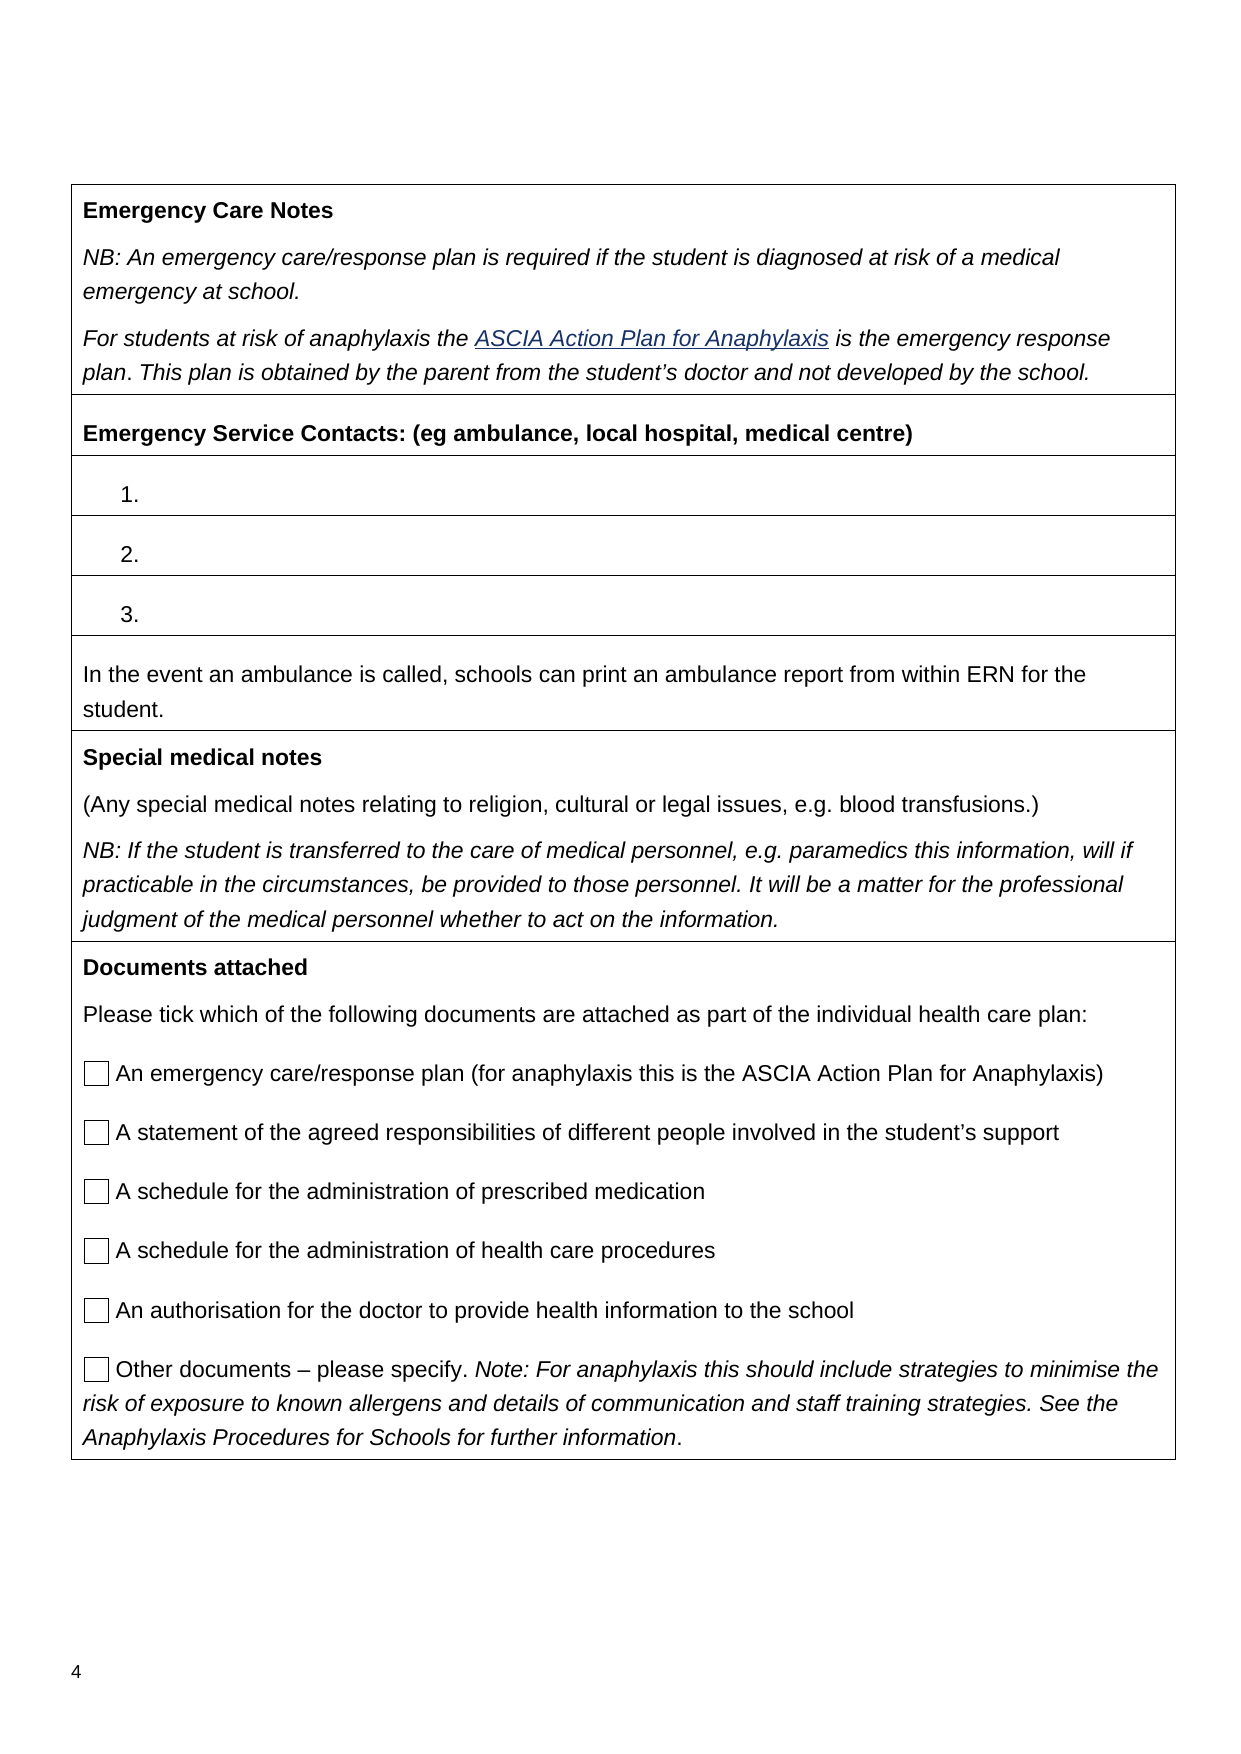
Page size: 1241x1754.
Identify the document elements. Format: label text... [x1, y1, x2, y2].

table_cell Documents attached Please tick which of the following documents are attached as part of the individual health care plan: An emergency care/response plan (for anaphylaxis this is the ASCIA Action Plan for Anaphylaxis) A statement of the agreed responsibilities of different people involved in the student’s support A schedule for the administration of prescribed medication A schedule for the administration of health care procedures An authorisation for the doctor to provide health information to the school Other documents – please specify. Note: For anaphylaxis this should include strategies to minimise the risk of exposure to known allergens and details of communication and staff training strategies. See the Anaphylaxis Procedures for Schools for further information. [72, 942, 1175, 1459]
table_cell [72, 516, 1175, 575]
table_cell [72, 456, 1175, 515]
table_header Emergency Care Notes NB: An emergency care/response plan is required if the student is diagnosed at risk of a medical emergency at school. For students at risk of anaphylaxis the ASCIA Action Plan for Anaphylaxis is the emergency response plan. This plan is obtained by the parent from the student’s doctor and not developed by the school. [72, 185, 1175, 394]
table_cell Special medical notes (Any special medical notes relating to religion, cultural or legal issues, e.g. blood transfusions.) NB: If the student is transferred to the care of medical personnel, e.g. paramedics this information, will if practicable in the circumstances, be provided to those personnel. It will be a matter for the professional judgment of the medical personnel whether to act on the information. [72, 731, 1175, 941]
table_cell Emergency Service Contacts: (eg ambulance, local hospital, medical centre) [72, 395, 1175, 455]
table_cell [72, 576, 1175, 635]
table_cell In the event an ambulance is called, schools can print an ambulance report from within ERN for the student. [72, 636, 1175, 730]
